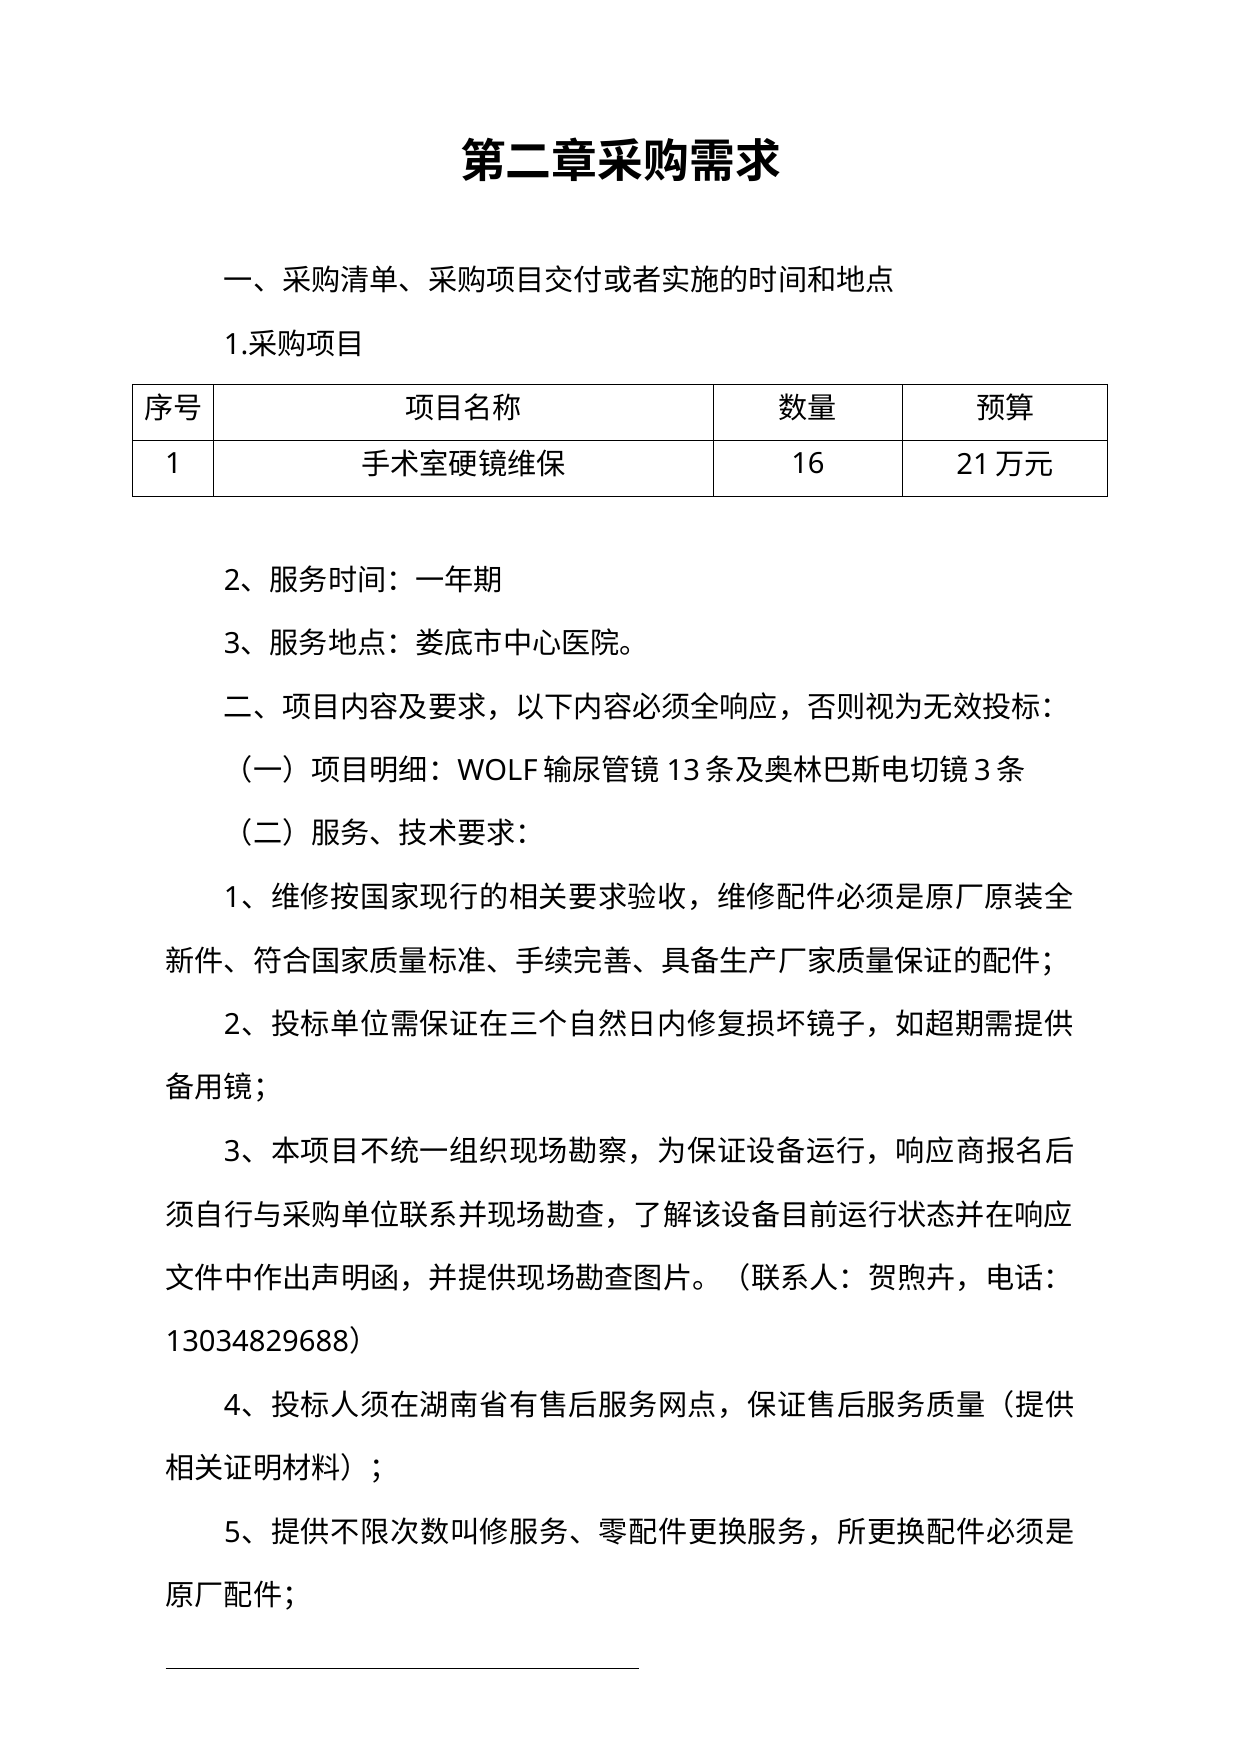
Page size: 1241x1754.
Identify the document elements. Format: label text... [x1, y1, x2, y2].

table_cell 手术室硬镜维保 [214, 441, 713, 496]
list 3、本项目不统一组织现场勘察，为保证设备运行，响应商报名后须自行与采购单位联系并现场勘查，了解该设备目前运行状态并在响应文件中作出声明函，并提供现场勘查图片。（联系人：贺煦卉，电话：13034829688） [165, 1127, 1075, 1360]
list （二）服务、技术要求： [165, 810, 1075, 852]
list 1、维修按国家现行的相关要求验收，维修配件必须是原厂原装全新件、符合国家质量标准、手续完善、具备生产厂家质量保证的配件； [165, 873, 1075, 979]
text 5、提供不限次数叫修服务、零配件更换服务，所更换配件必须是原厂配件； [165, 1508, 1075, 1614]
table_header 数量 [714, 385, 902, 439]
text 二、项目内容及要求，以下内容必须全响应，否则视为无效投标： [165, 683, 1075, 725]
list 第二章采购需求 [165, 124, 1075, 190]
list 4、投标人须在湖南省有售后服务网点，保证售后服务质量（提供相关证明材料）； [165, 1381, 1075, 1487]
table_cell 16 [714, 441, 902, 496]
text 1.采购项目 [165, 320, 1075, 363]
table_header 序号 [133, 385, 213, 439]
list 2、投标单位需保证在三个自然日内修复损坏镜子，如超期需提供备用镜； [165, 1001, 1075, 1106]
table_header 预算 [903, 385, 1107, 439]
text 2、服务时间：一年期 [165, 556, 1075, 598]
table_cell 1 [133, 441, 213, 496]
text 3、服务地点：娄底市中心医院。 [165, 619, 1075, 662]
text 一、采购清单、采购项目交付或者实施的时间和地点 [165, 257, 1075, 299]
table_header 项目名称 [214, 385, 713, 439]
table_cell 21万元 [903, 441, 1107, 496]
list （一）项目明细：WOLF输尿管镜 13条及奥林巴斯电切镜3条 [165, 747, 1075, 789]
